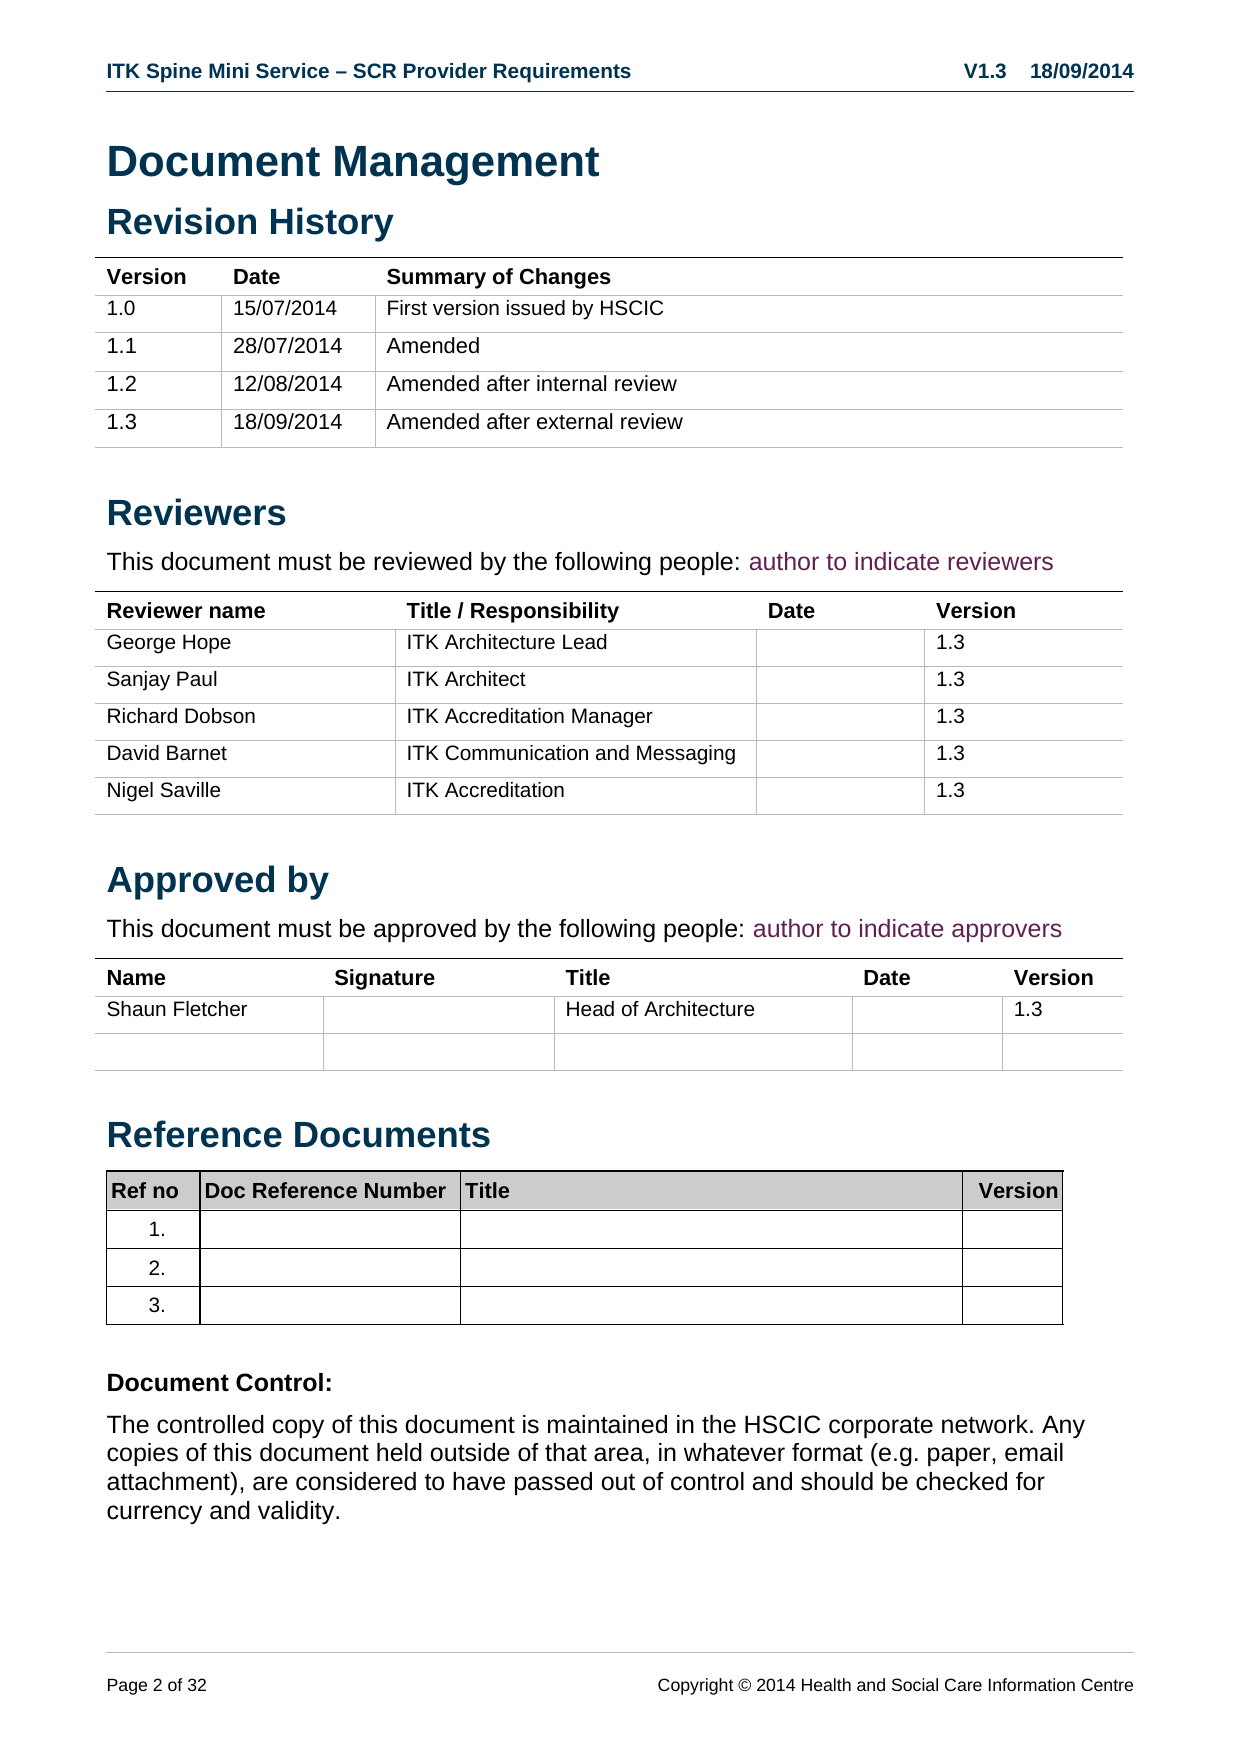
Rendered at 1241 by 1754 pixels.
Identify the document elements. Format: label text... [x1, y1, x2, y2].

table_cell George Hope [95, 630, 395, 666]
text This document must be reviewed by the following people: author to indicate reviewers [106, 547, 1134, 576]
table_header Ref no [107, 1172, 199, 1209]
table_cell [963, 1287, 1062, 1323]
table_cell David Barnet [95, 741, 395, 777]
table_cell [324, 997, 554, 1033]
table_cell [201, 1287, 460, 1323]
text Approved by [106, 858, 1134, 900]
table_cell [853, 1034, 1002, 1070]
table_cell First version issued by HSCIC [376, 296, 1123, 332]
table_cell [107, 1249, 199, 1286]
table_cell [757, 704, 924, 740]
text The controlled copy of this document is maintained in the HSCIC corporate network. Any copies of this document held outside of that area, in whatever format (e.g. paper, email attachment), are considered to have passed out of control and should be checked for currency and validity. [106, 1410, 1134, 1525]
table_header Doc Reference Number [201, 1172, 460, 1209]
subtitle Document Management [106, 136, 1134, 186]
text Revision History [106, 201, 1134, 242]
table_cell 1.3 [925, 667, 1123, 703]
table_cell [201, 1249, 460, 1286]
table_header Reviewer name [95, 592, 395, 629]
table_cell Amended after internal review [376, 372, 1123, 409]
table_cell ITK Accreditation [396, 778, 756, 814]
table_cell Shaun Fletcher [95, 997, 323, 1033]
table_cell [757, 667, 924, 703]
table_cell Amended [376, 333, 1123, 371]
table_cell ITK Architect [396, 667, 756, 703]
table_cell [555, 1034, 852, 1070]
table_cell Richard Dobson [95, 704, 395, 740]
table_cell Sanjay Paul [95, 667, 395, 703]
table_cell ITK Communication and Messaging [396, 741, 756, 777]
table_cell Amended after external review [376, 410, 1123, 447]
table_header Version [1002, 959, 1123, 996]
table_cell [461, 1211, 962, 1247]
table_cell [1003, 1034, 1123, 1070]
text This document must be approved by the following people: author to indicate approvers [106, 914, 1134, 943]
text Reference Documents [106, 1114, 1134, 1156]
table_cell Head of Architecture [555, 997, 852, 1033]
table_cell [201, 1211, 460, 1247]
table_cell ITK Architecture Lead [396, 630, 756, 666]
table_cell 15/07/2014 [222, 296, 375, 332]
table_header Date [852, 959, 1002, 996]
table_cell [963, 1211, 1062, 1247]
table_cell [95, 1034, 323, 1070]
table_cell 1.3 [1003, 997, 1123, 1033]
table_cell [324, 1034, 554, 1070]
table_header Name [95, 959, 323, 996]
table_cell [757, 630, 924, 666]
table_cell 28/07/2014 [222, 333, 375, 371]
table_cell [107, 1211, 199, 1247]
table_cell 1.2 [95, 372, 221, 409]
table_cell [107, 1287, 199, 1323]
table_cell [963, 1249, 1062, 1286]
table_cell [461, 1287, 962, 1323]
table_header Version [963, 1172, 1062, 1209]
table_cell 1.3 [95, 410, 221, 447]
text Document Control: [106, 1368, 1134, 1397]
table_header Version [95, 258, 222, 295]
table_header Signature [323, 959, 554, 996]
table_header Title [554, 959, 852, 996]
table_cell ITK Accreditation Manager [396, 704, 756, 740]
table_cell 1.0 [95, 296, 221, 332]
table_cell Nigel Saville [95, 778, 395, 814]
table_cell 1.3 [925, 778, 1123, 814]
table_header Title / Responsibility [395, 592, 756, 629]
table_cell 1.3 [925, 630, 1123, 666]
table_cell 1.3 [925, 704, 1123, 740]
table_cell 1.3 [925, 741, 1123, 777]
table_cell [757, 741, 924, 777]
text Reviewers [106, 491, 1134, 533]
table_cell 12/08/2014 [222, 372, 375, 409]
table_header Summary of Changes [375, 258, 1123, 295]
table_header Version [925, 592, 1123, 629]
table_header Date [222, 258, 375, 295]
table_cell 1.1 [95, 333, 221, 371]
table_cell [461, 1249, 962, 1286]
table_header Title [461, 1172, 962, 1209]
table_header Date [756, 592, 924, 629]
table_cell [853, 997, 1002, 1033]
table_cell [757, 778, 924, 814]
table_cell 18/09/2014 [222, 410, 375, 447]
